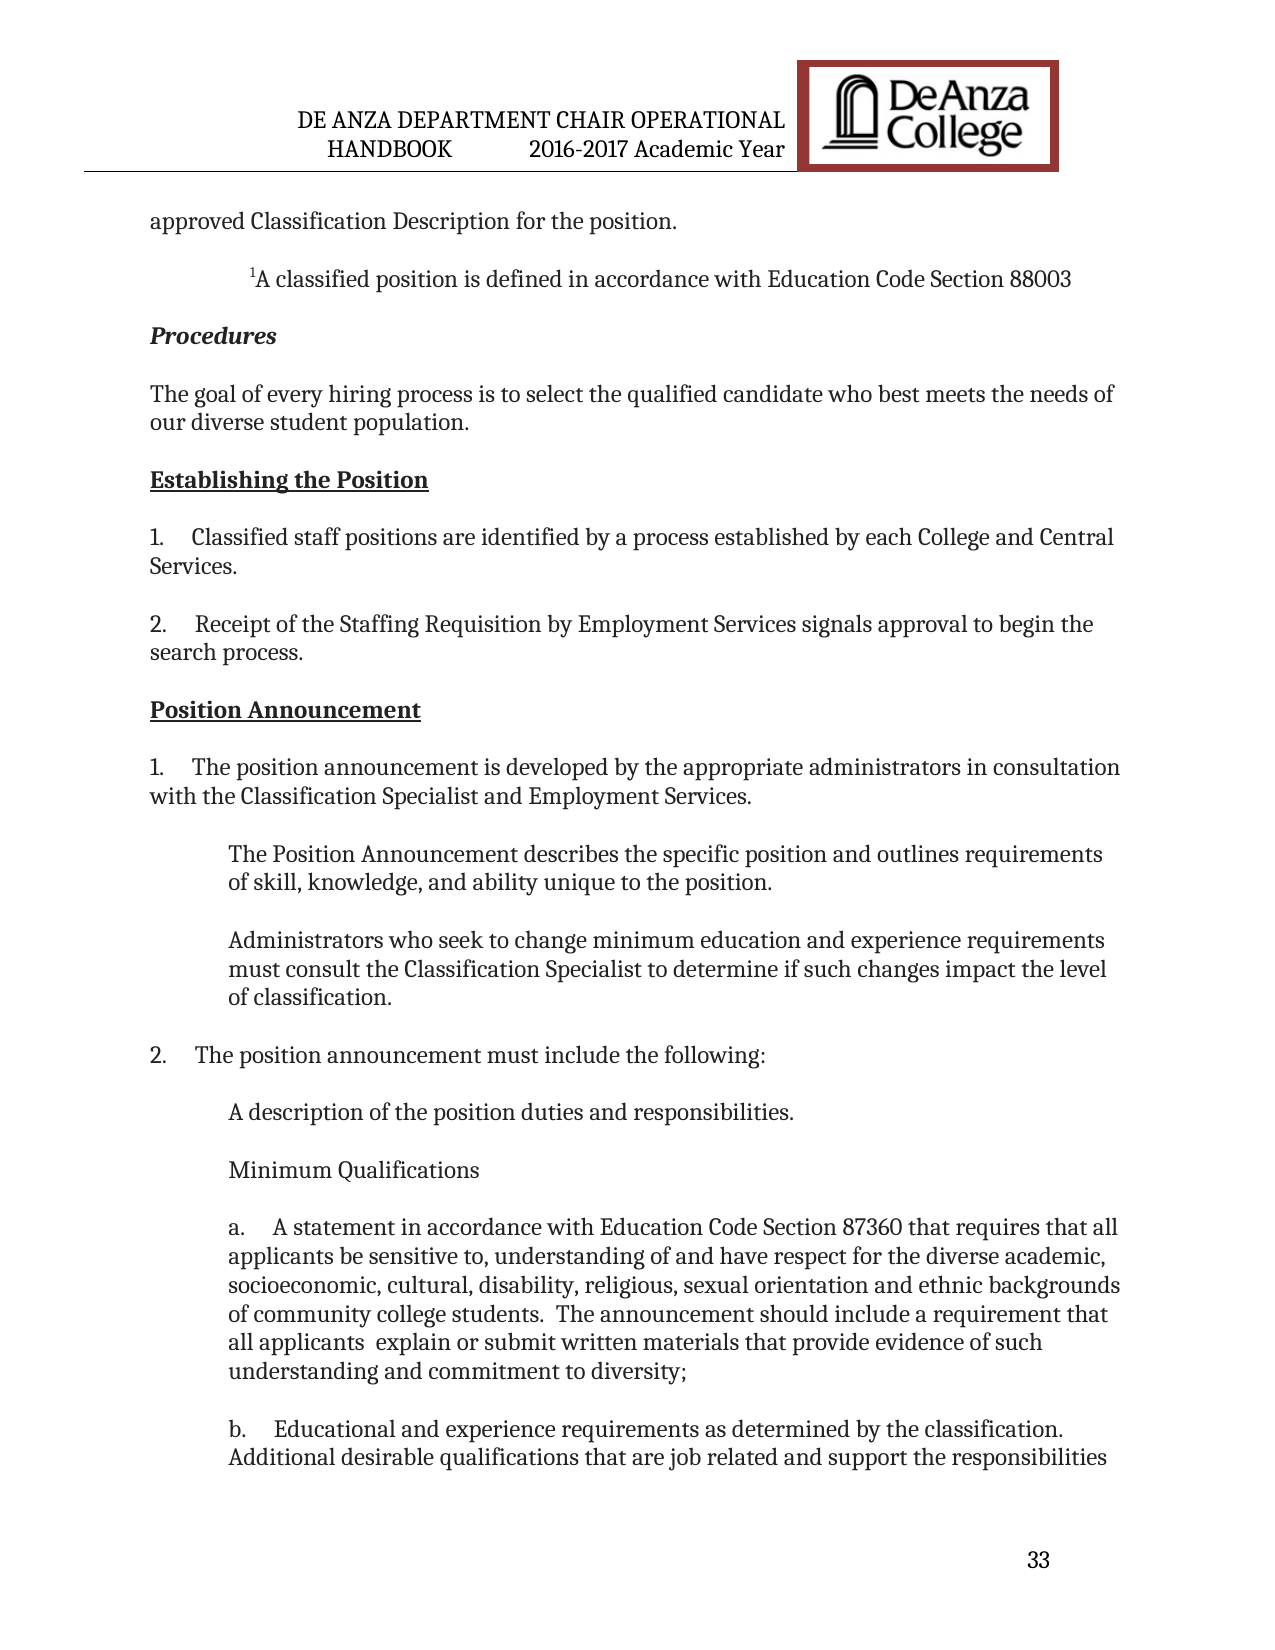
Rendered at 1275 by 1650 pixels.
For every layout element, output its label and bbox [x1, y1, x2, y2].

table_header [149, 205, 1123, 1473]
picture [809, 67, 1050, 164]
